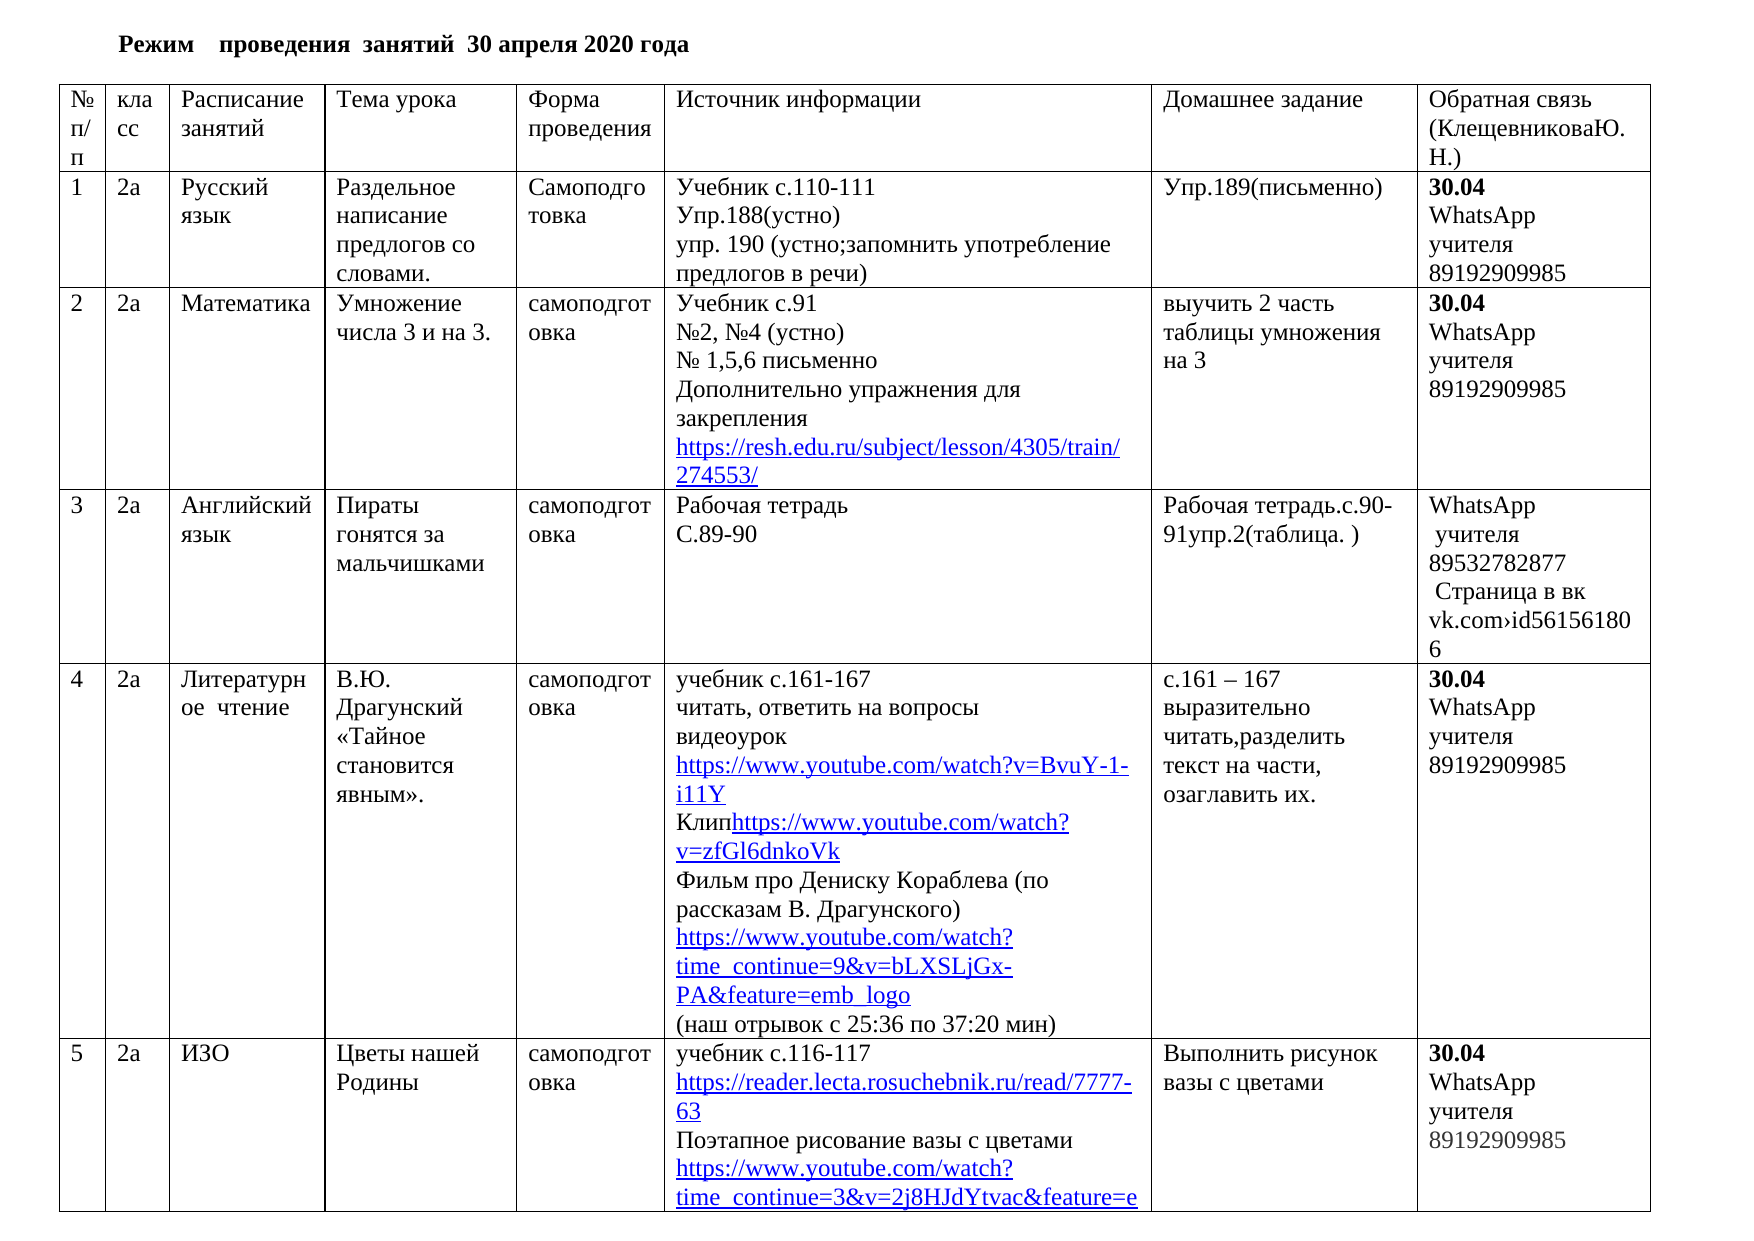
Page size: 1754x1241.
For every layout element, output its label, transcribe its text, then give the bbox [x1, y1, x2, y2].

table_cell Рабочая тетрадь С.89-90 [665, 490, 1151, 663]
table_cell Учебник с.110-111 Упр.188(устно) упр. 190 (устно;запомнить употребление предлогов в речи) [665, 172, 1151, 287]
table_cell 2а [106, 664, 169, 1037]
table_header № п/п [60, 85, 105, 171]
table_cell 2а [106, 1039, 169, 1211]
table_cell Рабочая тетрадь.с.90-91упр.2(таблица. ) [1152, 490, 1417, 663]
table_header Источник информации [665, 85, 1151, 171]
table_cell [1152, 1039, 1417, 1211]
table_cell самоподготовка [517, 664, 664, 1037]
table_cell 2 [60, 288, 105, 489]
table_cell WhatsApp учителя 89532782877 Страница в вк vk.com›id561561806 [1418, 490, 1650, 663]
table_cell самоподготовка [517, 288, 664, 489]
table_cell Математика [170, 288, 324, 489]
table_cell с.161 – 167 выразительно читать,разделить текст на части, озаглавить их. [1152, 664, 1417, 1037]
table_cell Пираты гонятся за мальчишками [326, 490, 516, 663]
table_cell Упр.189(письменно) [1152, 172, 1417, 287]
table_cell В.Ю. Драгунский «Тайное становится явным». [326, 664, 516, 1037]
table_cell самоподготовка [517, 1039, 664, 1211]
table_header Расписание занятий [170, 85, 324, 171]
table_cell 30.04 WhatsApp учителя 89192909985 [1418, 288, 1650, 489]
table_cell учебник с.161-167 читать, ответить на вопросы видеоурок https://www.youtube.com/watch?v=BvuY-1-i11Y Клипhttps://www.youtube.com/watch?v=zfGl6dnkoVk Фильм про Дениску Кораблева (по рассказам В. Драгунского) https://www.youtube.com/watch?time_continue=9&v=bLXSLjGx-PA&feature=emb_logo (наш отрывок с 25:36 по 37:20 мин) [665, 664, 1151, 1037]
table_header Обратная связь (КлещевниковаЮ.Н.) [1418, 85, 1650, 171]
table_cell Английский язык [170, 490, 324, 663]
table_header Домашнее задание [1152, 85, 1417, 171]
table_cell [665, 1039, 1151, 1211]
table_cell 2а [106, 288, 169, 489]
table_cell 4 [60, 664, 105, 1037]
table_cell 5 [60, 1039, 105, 1211]
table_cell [1418, 1039, 1650, 1211]
table_cell 30.04 WhatsApp учителя 89192909985 [1418, 664, 1650, 1037]
text Режим проведения занятий 30 апреля 2020 года [118, 29, 1636, 58]
table_cell ИЗО [170, 1039, 324, 1211]
table_header Форма проведения [517, 85, 664, 171]
table_cell Литературное чтение [170, 664, 324, 1037]
table_cell выучить 2 часть таблицы умножения на 3 [1152, 288, 1417, 489]
table_cell 1 [60, 172, 105, 287]
table_cell 2а [106, 172, 169, 287]
table_cell 2а [106, 490, 169, 663]
table_cell Раздельное написание предлогов со словами. [326, 172, 516, 287]
table_cell Цветы нашей Родины [326, 1039, 516, 1211]
table_header Тема урока [326, 85, 516, 171]
table_cell самоподготовка [517, 490, 664, 663]
table_cell Самоподготовка [517, 172, 664, 287]
table_header класс [106, 85, 169, 171]
table_cell Русский язык [170, 172, 324, 287]
table_cell 3 [60, 490, 105, 663]
table_cell Учебник с.91 №2, №4 (устно) № 1,5,6 письменно Дополнительно упражнения для закрепления https://resh.edu.ru/subject/lesson/4305/train/274553/ [665, 288, 1151, 489]
table_cell Умножение числа 3 и на 3. [326, 288, 516, 489]
table_cell 30.04 WhatsApp учителя 89192909985 [1418, 172, 1650, 287]
